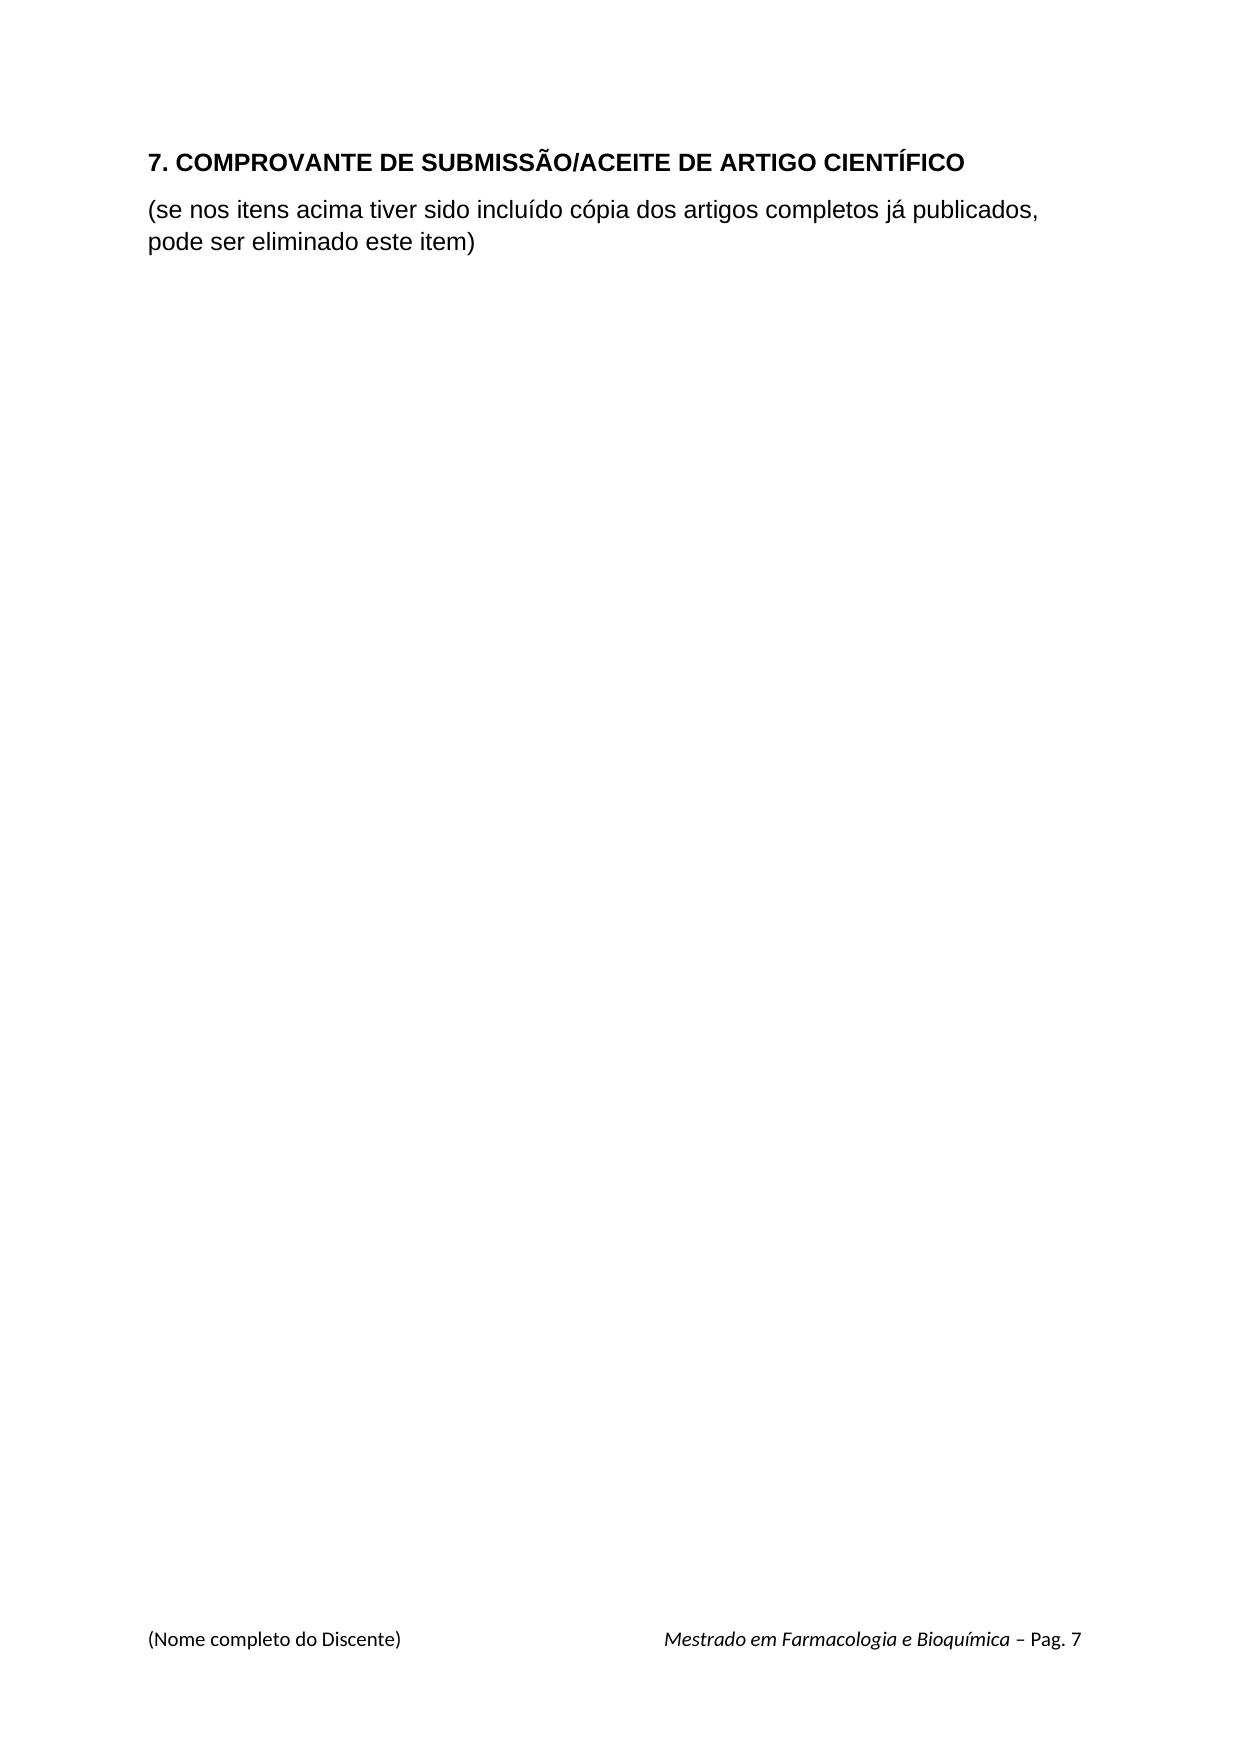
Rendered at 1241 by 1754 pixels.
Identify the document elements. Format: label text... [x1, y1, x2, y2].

text (se nos itens acima tiver sido incluído cópia dos artigos completos já publicados, pode ser eliminado este item) [148, 195, 1092, 255]
text 7. COMPROVANTE DE SUBMISSÃO/ACEITE DE ARTIGO CIENTÍFICO [148, 148, 1092, 176]
